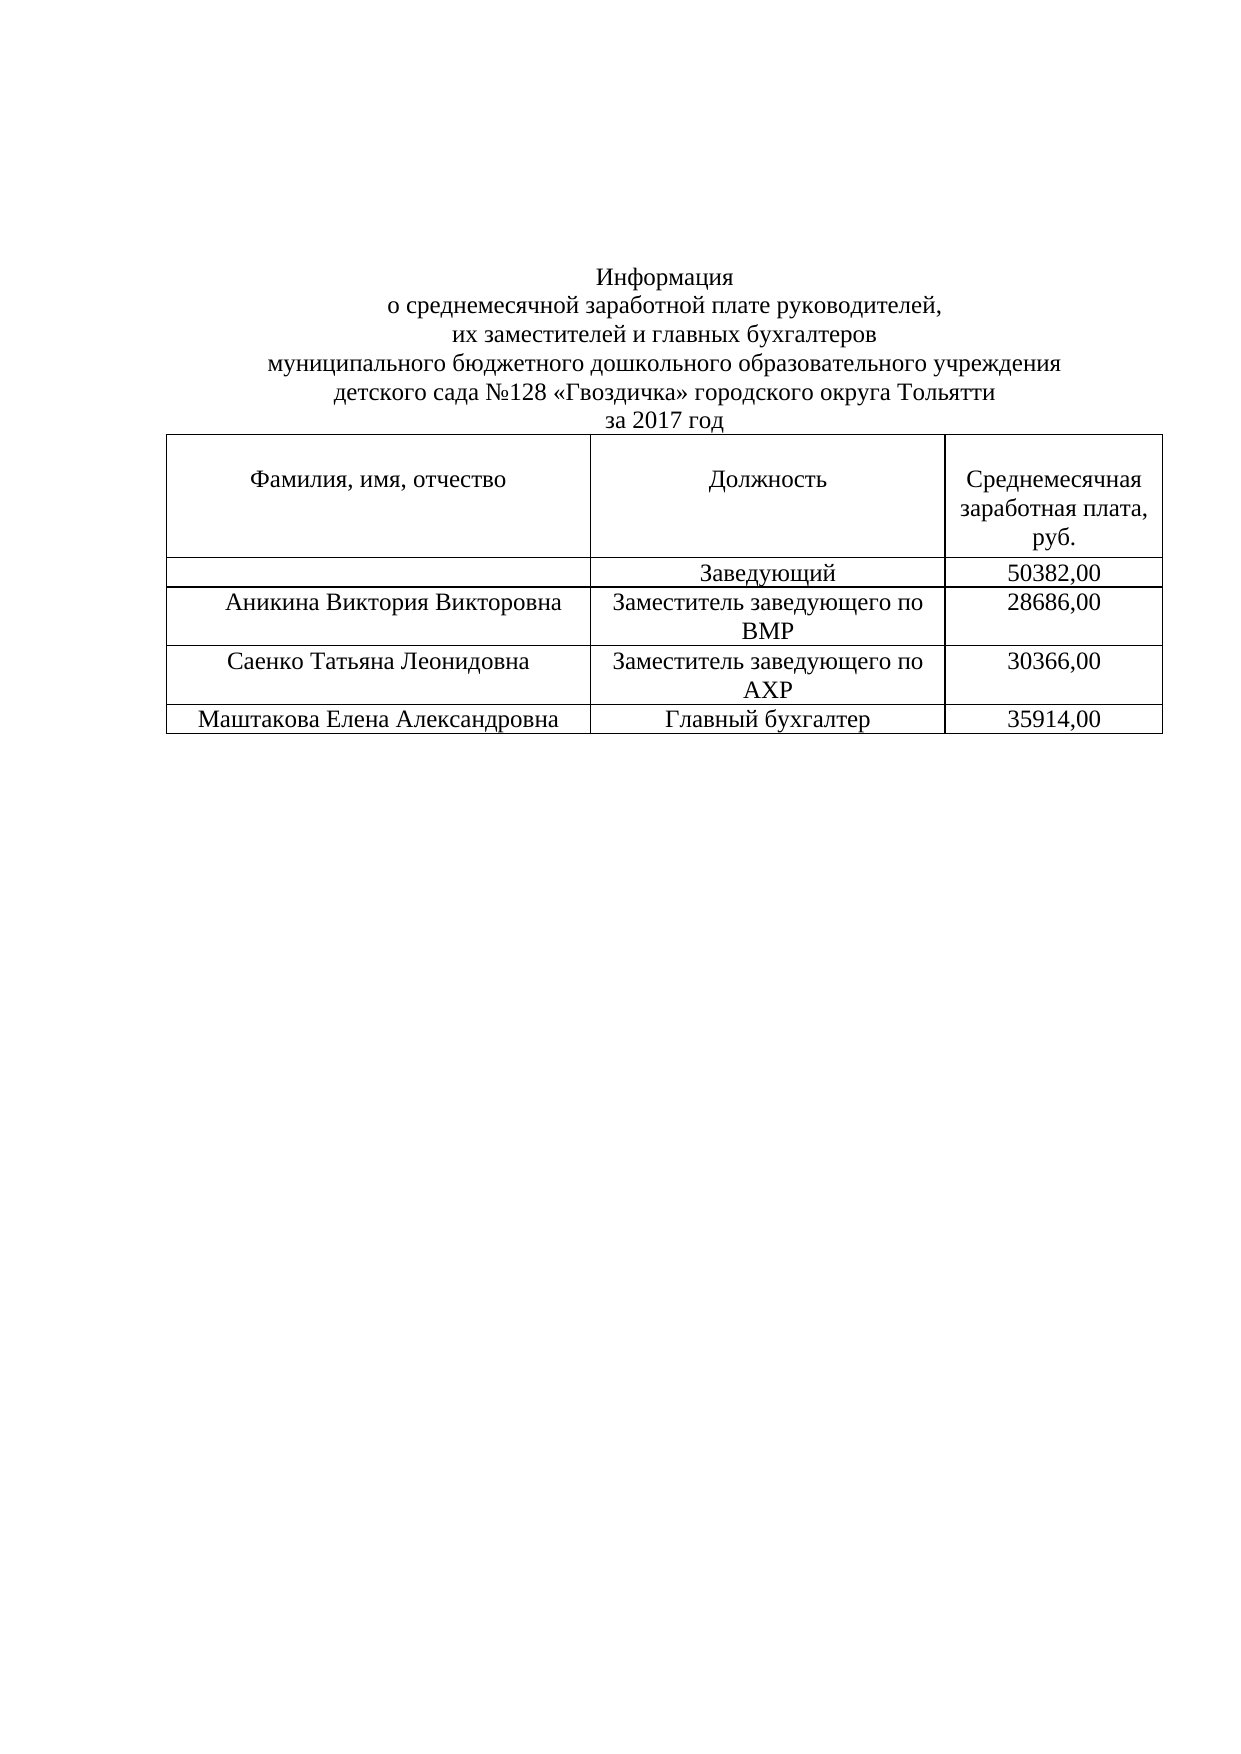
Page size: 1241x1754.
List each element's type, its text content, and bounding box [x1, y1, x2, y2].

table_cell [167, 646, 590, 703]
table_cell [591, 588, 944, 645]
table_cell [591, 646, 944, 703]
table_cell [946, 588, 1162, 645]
text их заместителей и главных бухгалтеров [177, 319, 1152, 348]
text детского сада №128 «Гвоздичка» городского округа Тольятти [177, 377, 1152, 406]
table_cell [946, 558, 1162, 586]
text муниципального бюджетного дошкольного образовательного учреждения [177, 348, 1152, 377]
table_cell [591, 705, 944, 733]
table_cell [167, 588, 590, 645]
text о среднемесячной заработной плате руководителей, [177, 291, 1152, 319]
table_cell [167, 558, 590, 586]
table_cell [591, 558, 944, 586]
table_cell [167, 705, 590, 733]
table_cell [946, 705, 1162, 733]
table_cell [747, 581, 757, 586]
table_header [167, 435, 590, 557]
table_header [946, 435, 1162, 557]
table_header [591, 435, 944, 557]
text Информация [177, 262, 1152, 291]
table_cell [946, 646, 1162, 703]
text за 2017 год [177, 406, 1152, 434]
